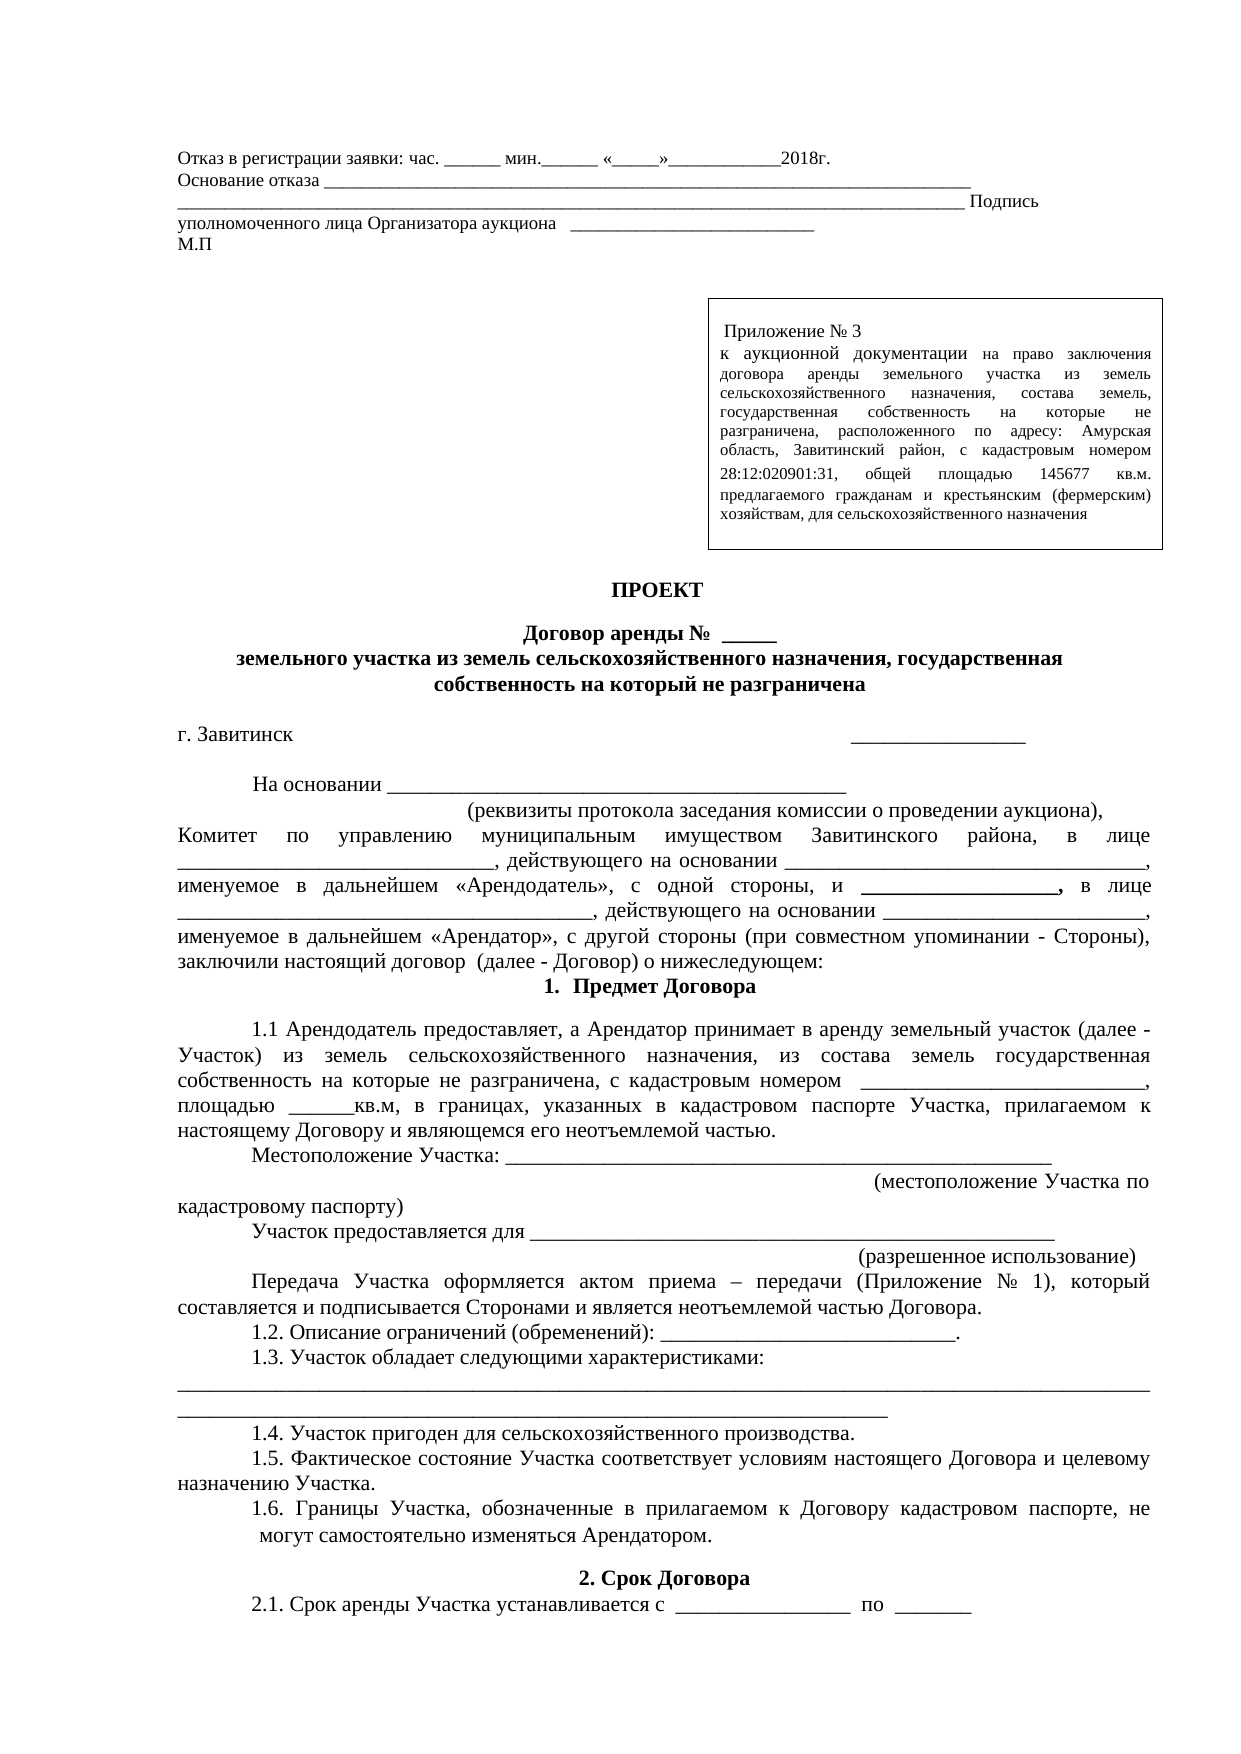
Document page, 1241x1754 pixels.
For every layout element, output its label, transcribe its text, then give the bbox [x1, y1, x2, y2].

text Местоположение Участка: __________________________________________________ [177, 1142, 1152, 1168]
text 1.3. Участок обладает следующими характеристиками: [177, 1344, 1122, 1369]
text (реквизиты протокола заседания комиссии о проведении аукциона), [177, 797, 1152, 822]
text 2.1. Срок аренды Участка устанавливается с ________________ по _______ [177, 1591, 1152, 1616]
text Основание отказа _____________________________________________________________________ [177, 168, 1152, 190]
text На основании __________________________________________ [177, 771, 1152, 797]
text (местоположение Участка по кадастровому паспорту) [177, 1168, 1152, 1218]
text ____________________________________________________________________________________ Подпись уполномоченного лица Организатора аукциона __________________________ М.П [177, 190, 1152, 255]
text Договор аренды № _____ [177, 620, 1122, 645]
text ПРОЕКТ [177, 577, 1122, 602]
text Отказ в регистрации заявки: час. ______ мин.______ «_____»____________2018г. [177, 147, 1152, 168]
text 1.4. Участок пригоден для сельскохозяйственного производства. [177, 1420, 1152, 1445]
text 2. Срок Договора [177, 1565, 1152, 1591]
text г. Завитинск ________________ [177, 721, 1152, 746]
text земельного участка из земель сельскохозяйственного назначения, государственная собственность на который не разграничена [177, 645, 1122, 696]
text 1.1 Арендодатель предоставляет, а Арендатор принимает в аренду земельный участок (далее - Участок) из земель сельскохозяйственного назначения, из состава земель государственная собственность на которые не разграничена, с кадастровым номером __________________________, площадью ______кв.м, в границах, указанных в кадастровом паспорте Участка, прилагаемом к настоящему Договору и являющемся его неотъемлемой частью. [177, 1016, 1152, 1142]
text (разрешенное использование) [177, 1243, 1152, 1268]
list Предмет Договора [177, 973, 1122, 998]
list Границы Участка, обозначенные в прилагаемом к Договору кадастровом паспорте, не могут самостоятельно изменяться Арендатором. [251, 1495, 1152, 1547]
text Комитет по управлению муниципальным имуществом Завитинского района, в лице _____________________________, действующего на основании _________________________________, именуемое в дальнейшем «Арендодатель», с одной стороны, и __________________, в лице ______________________________________, действующего на основании ________________________, именуемое в дальнейшем «Арендатор», с другой стороны (при совместном упоминании - Стороны), заключили настоящий договор (далее - Договор) о нижеследующем: [177, 822, 1152, 973]
text 1.2. Описание ограничений (обременений): ___________________________. [177, 1319, 1122, 1344]
text 1.5. Фактическое состояние Участка соответствует условиям настоящего Договора и целевому назначению Участка. [177, 1445, 1152, 1495]
text Участок предоставляется для ________________________________________________ [177, 1218, 1152, 1243]
text __________________________________________________________________________________________________________________________________________________________ [177, 1369, 1152, 1420]
table_header Приложение № 3 к аукционной документации на право заключения договора аренды земельного участка из земель сельскохозяйственного назначения, состава земель, государственная собственность на которые не разграничена, расположенного по адресу: Амурская область, Завитинский район, с кадастровым номером 28:12:020901:31, общей площадью 145677 кв.м. предлагаемого гражданам и крестьянским (фермерским) хозяйствам, для сельскохозяйственного назначения [709, 299, 1162, 549]
text Передача Участка оформляется актом приема – передачи (Приложение № 1), который составляется и подписывается Сторонами и является неотъемлемой частью Договора. [177, 1268, 1152, 1319]
